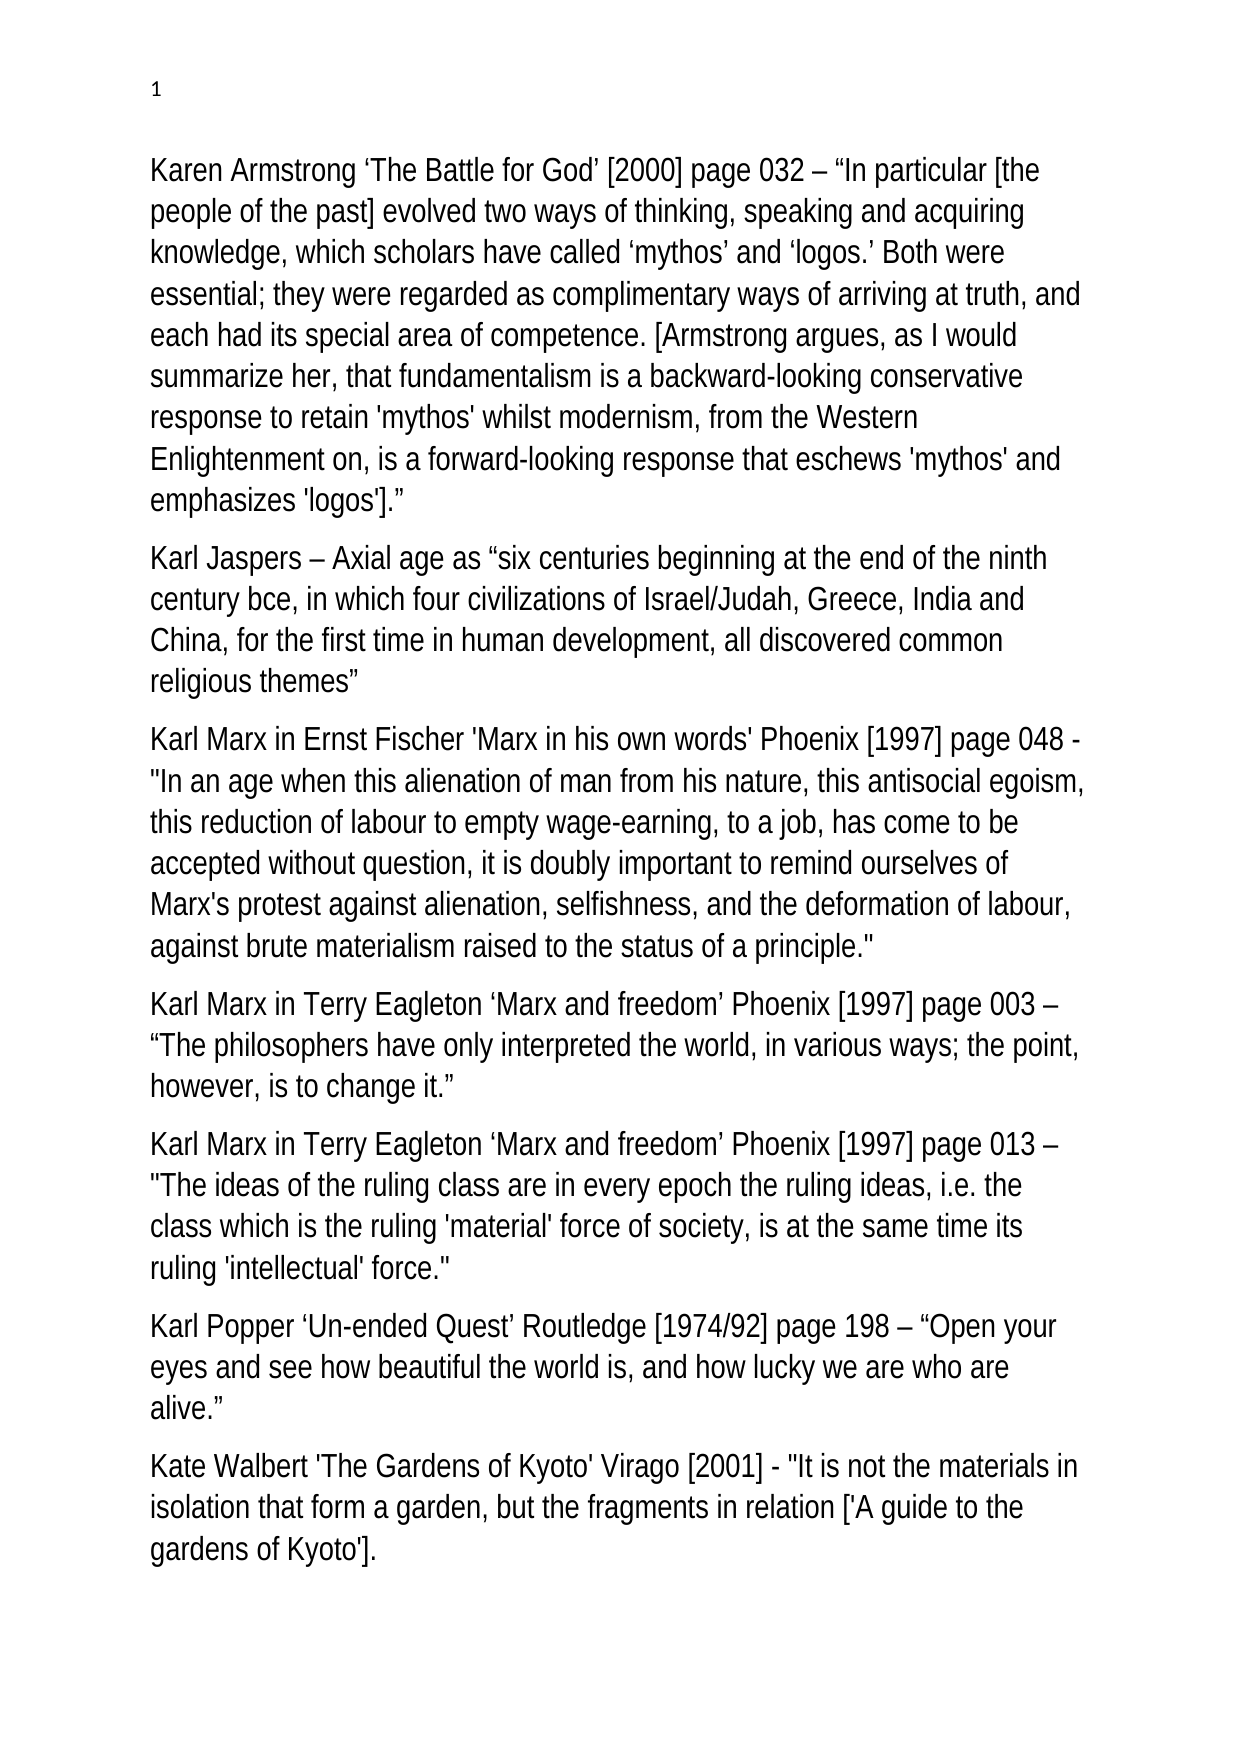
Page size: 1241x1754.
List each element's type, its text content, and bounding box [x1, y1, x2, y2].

text Karl Jaspers – Axial age as “six centuries beginning at the end of the ninth century bce, in which four civilizations of Israel/Judah, Greece, India and China, for the first time in human development, all discovered common religious themes” [150, 538, 1090, 700]
text Karen Armstrong ‘The Battle for God’ [2000] page 032 – “In particular [the people of the past] evolved two ways of thinking, speaking and acquiring knowledge, which scholars have called ‘mythos’ and ‘logos.’ Both were essential; they were regarded as complimentary ways of arriving at truth, and each had its special area of competence. [Armstrong argues, as I would summarize her, that fundamentalism is a backward-looking conservative response to retain 'mythos' whilst modernism, from the Western Enlightenment on, is a forward-looking response that eschews 'mythos' and emphasizes 'logos'].” [150, 150, 1090, 518]
text Kate Walbert 'The Gardens of Kyoto' Virago [2001] - "It is not the materials in isolation that form a garden, but the fragments in relation ['A guide to the gardens of Kyoto']. [150, 1446, 1090, 1567]
text Karl Marx in Ernst Fischer 'Marx in his own words' Phoenix [1997] page 048 - "In an age when this alienation of man from his nature, this antisocial egoism, this reduction of labour to empty wage-earning, to a job, has come to be accepted without question, it is doubly important to remind ourselves of Marx's protest against alienation, selfishness, and the deformation of labour, against brute materialism raised to the status of a principle." [150, 719, 1090, 964]
text Karl Marx in Terry Eagleton ‘Marx and freedom’ Phoenix [1997] page 003 – “The philosophers have only interpreted the world, in various ways; the point, however, is to change it.” [150, 984, 1090, 1104]
text Karl Popper ‘Un-ended Quest’ Routledge [1974/92] page 198 – “Open your eyes and see how beautiful the world is, and how lucky we are who are alive.” [150, 1306, 1090, 1427]
text Karl Marx in Terry Eagleton ‘Marx and freedom’ Phoenix [1997] page 013 – "The ideas of the ruling class are in every epoch the ruling ideas, i.e. the class which is the ruling 'material' force of society, is at the same time its ruling 'intellectual' force." [150, 1124, 1090, 1286]
